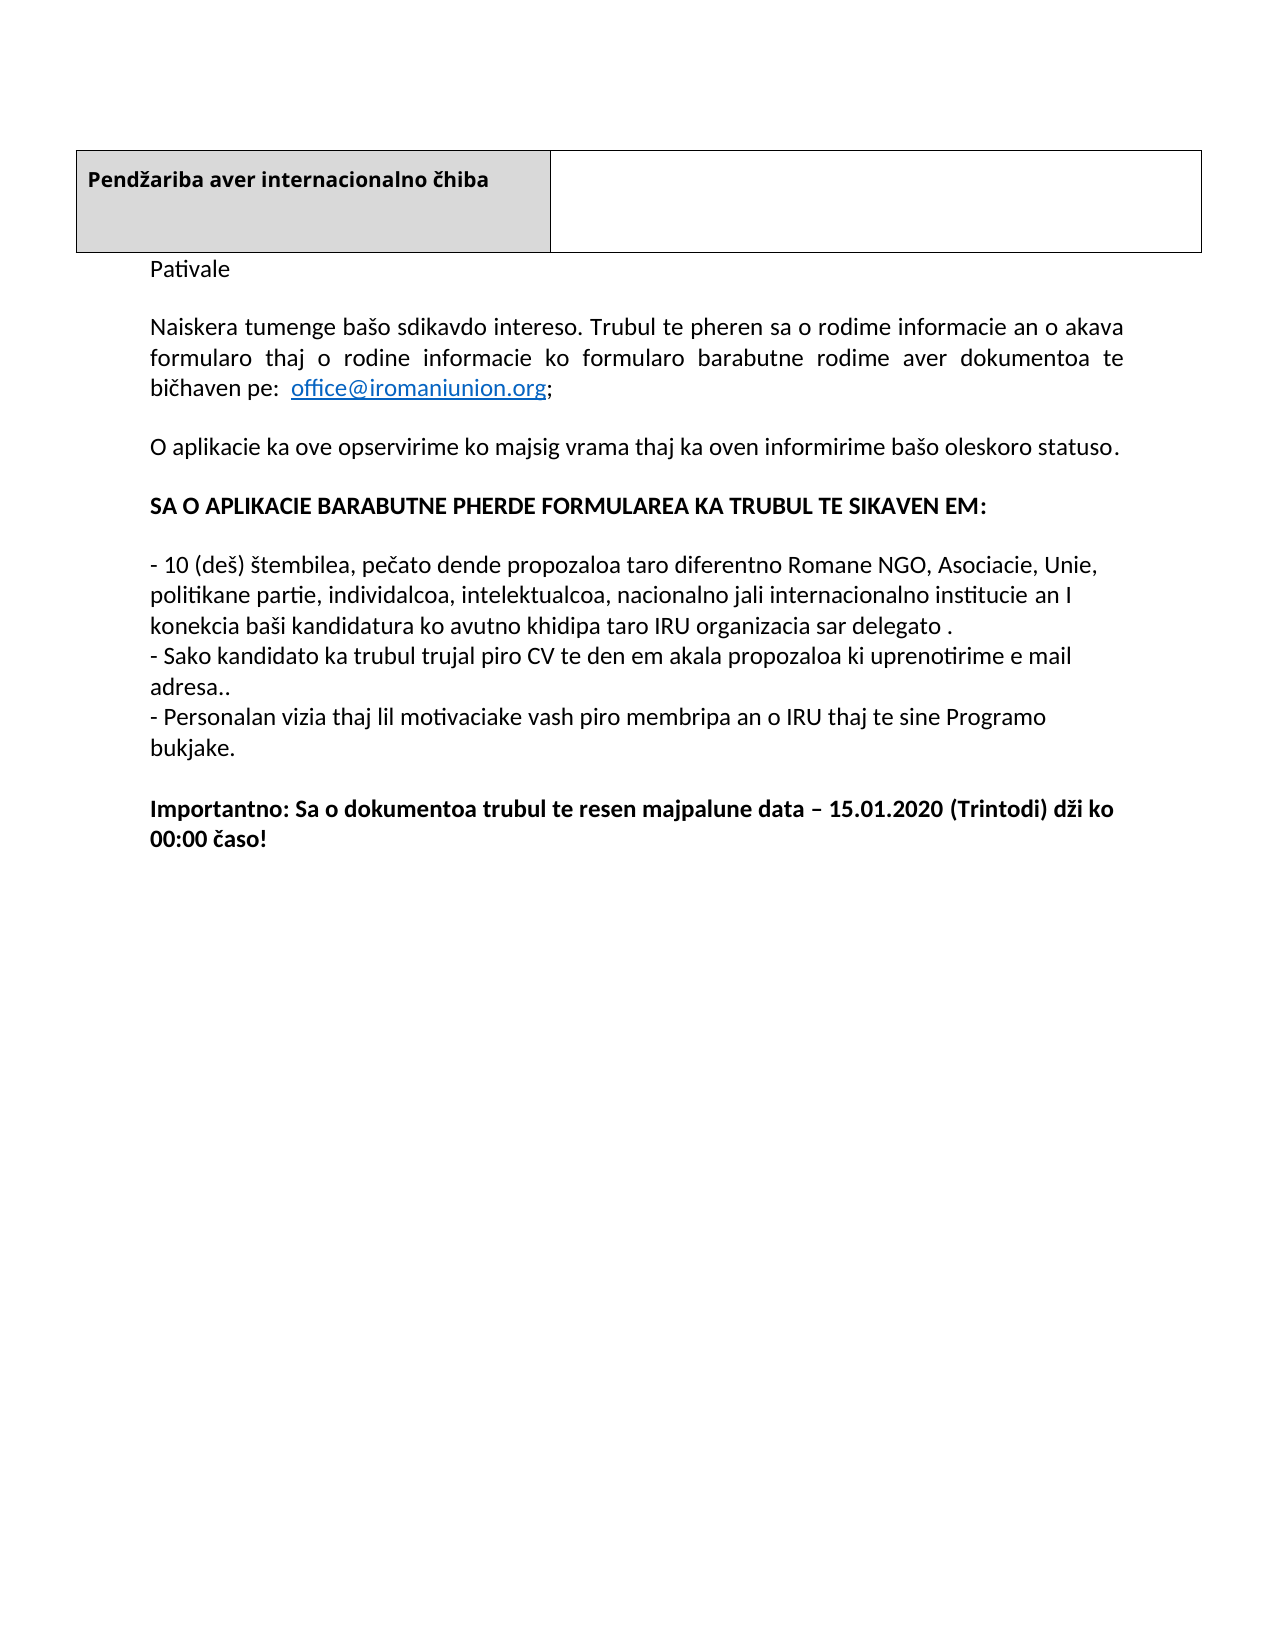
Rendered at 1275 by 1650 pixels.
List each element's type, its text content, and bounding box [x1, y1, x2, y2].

text - Personalan vizia thaj lil motivaciake vash piro membripa an o IRU thaj te sine Programo bukjake. [150, 701, 1125, 762]
text Pativale [150, 253, 1125, 311]
table_cell [551, 151, 1201, 252]
text O aplikacie ka ove opservirime ko majsig vrama thaj ka oven informirime bašo oleskoro statuso. [150, 431, 1125, 461]
text - 10 (deš) štembilea, pečato dende propozaloa taro diferentno Romane NGO, Asociacie, Unie, politikane partie, individalcoa, intelektualcoa, nacionalno jali internacionalno institucie an I konekcia baši kandidatura ko avutno khidipa taro IRU organizacia sar delegato . [150, 549, 1125, 640]
text Naiskera tumenge bašo sdikavdo intereso. Trubul te pheren sa o rodime informacie an o akava formularo thaj o rodine informacie ko formularo barabutne rodime aver dokumentoa te bičhaven pe: office@iromaniunion.org; [150, 311, 1125, 403]
table_cell Pendžariba aver internacionalno čhiba [77, 151, 550, 252]
text - Sako kandidato ka trubul trujal piro CV te den em akala propozaloa ki uprenotirime e mail adresa.. [150, 640, 1125, 701]
text SA O APLIKACIE BARABUTNE PHERDE FORMULAREA KA TRUBUL TE SIKAVEN EM: [150, 490, 1125, 520]
text Importantno: Sa o dokumentoa trubul te resen majpalune data – 15.01.2020 (Trintodi) dži ko 00:00 časo! [150, 793, 1125, 854]
